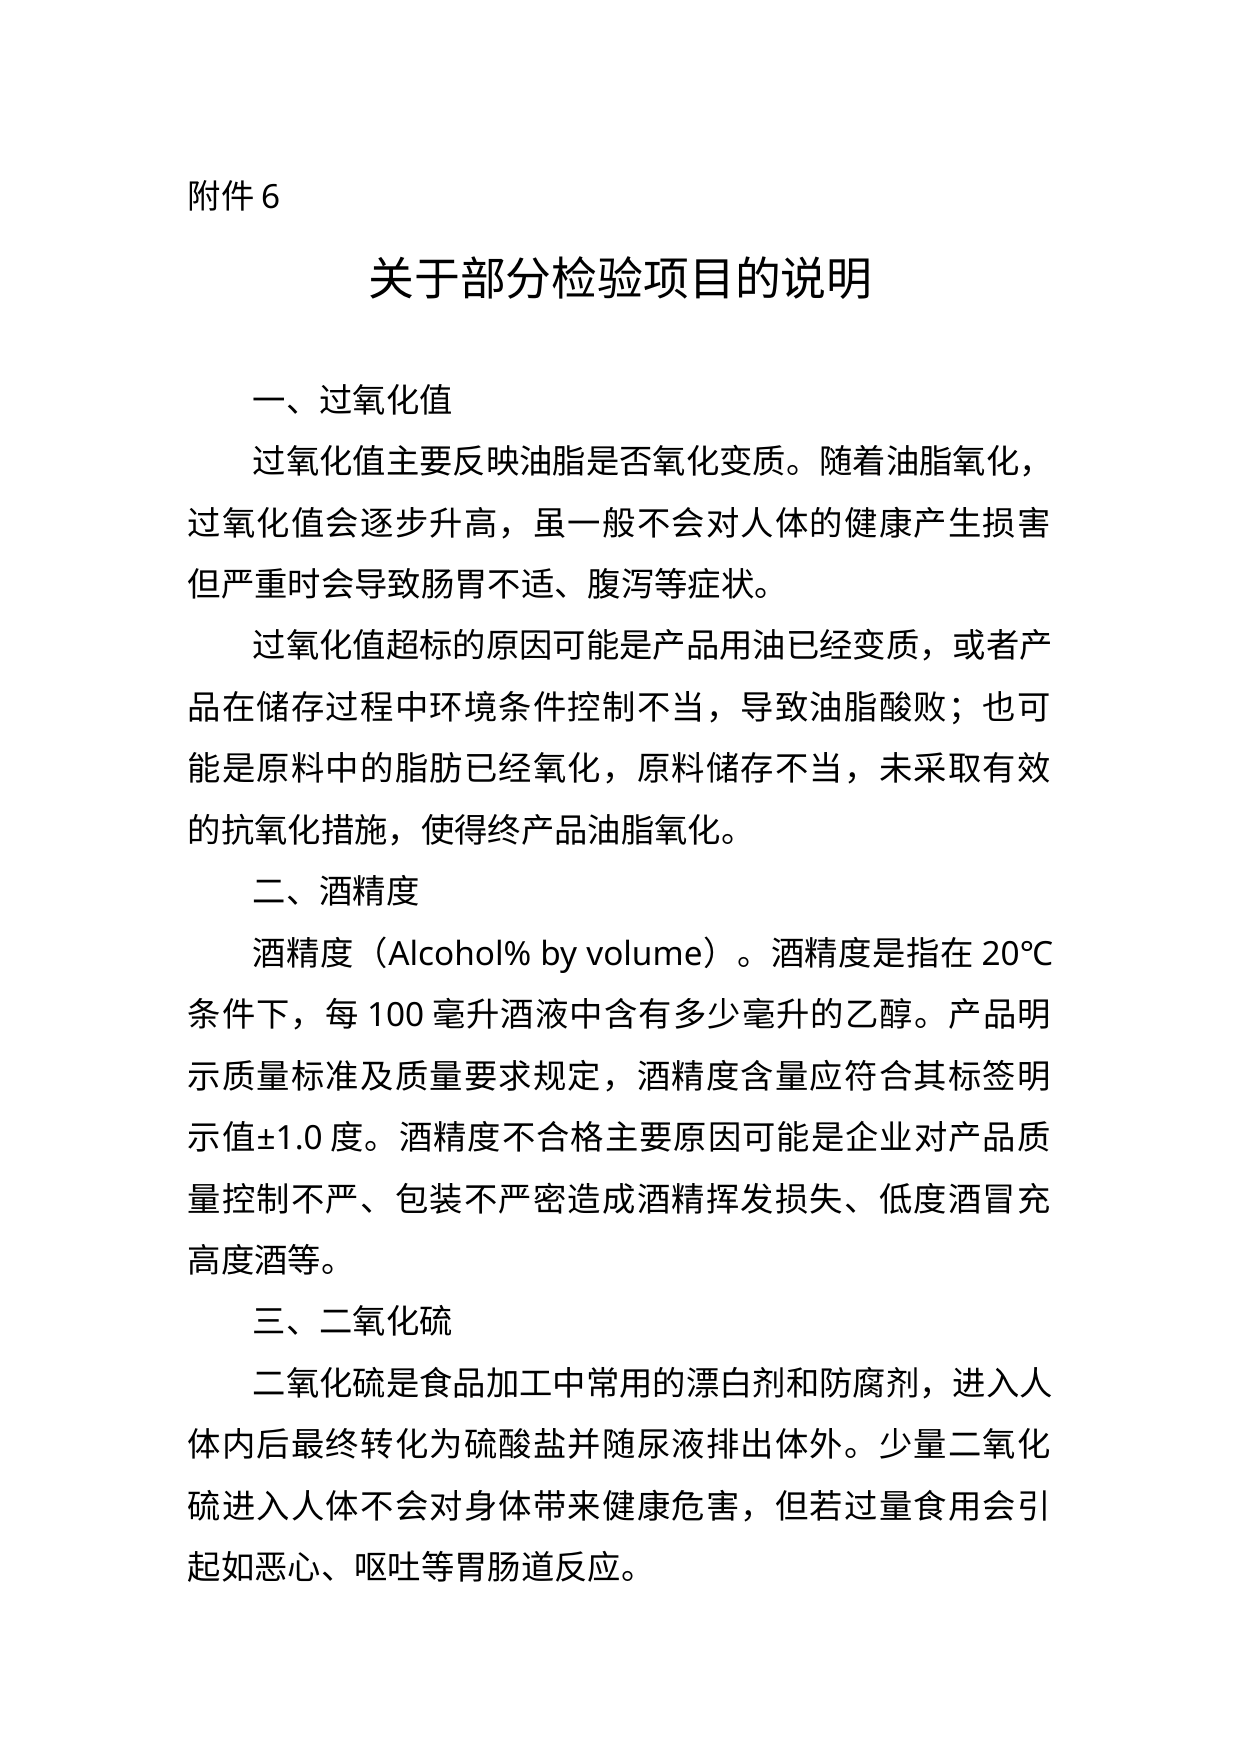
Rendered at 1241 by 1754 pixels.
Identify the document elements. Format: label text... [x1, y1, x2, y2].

text 一、过氧化值 [187, 363, 1053, 424]
text 过氧化值主要反映油脂是否氧化变质。随着油脂氧化，过氧化值会逐步升高，虽一般不会对人体的健康产生损害，但严重时会导致肠胃不适、腹泻等症状。 [187, 424, 1053, 609]
text 二、酒精度 [187, 854, 1053, 916]
text 附件6 [187, 162, 1053, 227]
text 二氧化硫是食品加工中常用的漂白剂和防腐剂，进入人体内后最终转化为硫酸盐并随尿液排出体外。少量二氧化硫进入人体不会对身体带来健康危害，但若过量食用会引起如恶心、呕吐等胃肠道反应。 [187, 1346, 1053, 1592]
text 三、二氧化硫 [187, 1285, 1053, 1346]
text 过氧化值超标的原因可能是产品用油已经变质，或者产品在储存过程中环境条件控制不当，导致油脂酸败；也可能是原料中的脂肪已经氧化，原料储存不当，未采取有效的抗氧化措施，使得终产品油脂氧化。 [187, 609, 1053, 854]
text 酒精度（Alcohol% by volume）。酒精度是指在20℃条件下，每100毫升酒液中含有多少毫升的乙醇。产品明示质量标准及质量要求规定，酒精度含量应符合其标签明示值±1.0度。酒精度不合格主要原因可能是企业对产品质量控制不严、包装不严密造成酒精挥发损失、低度酒冒充高度酒等。 [187, 916, 1053, 1285]
text 关于部分检验项目的说明 [187, 227, 1053, 324]
